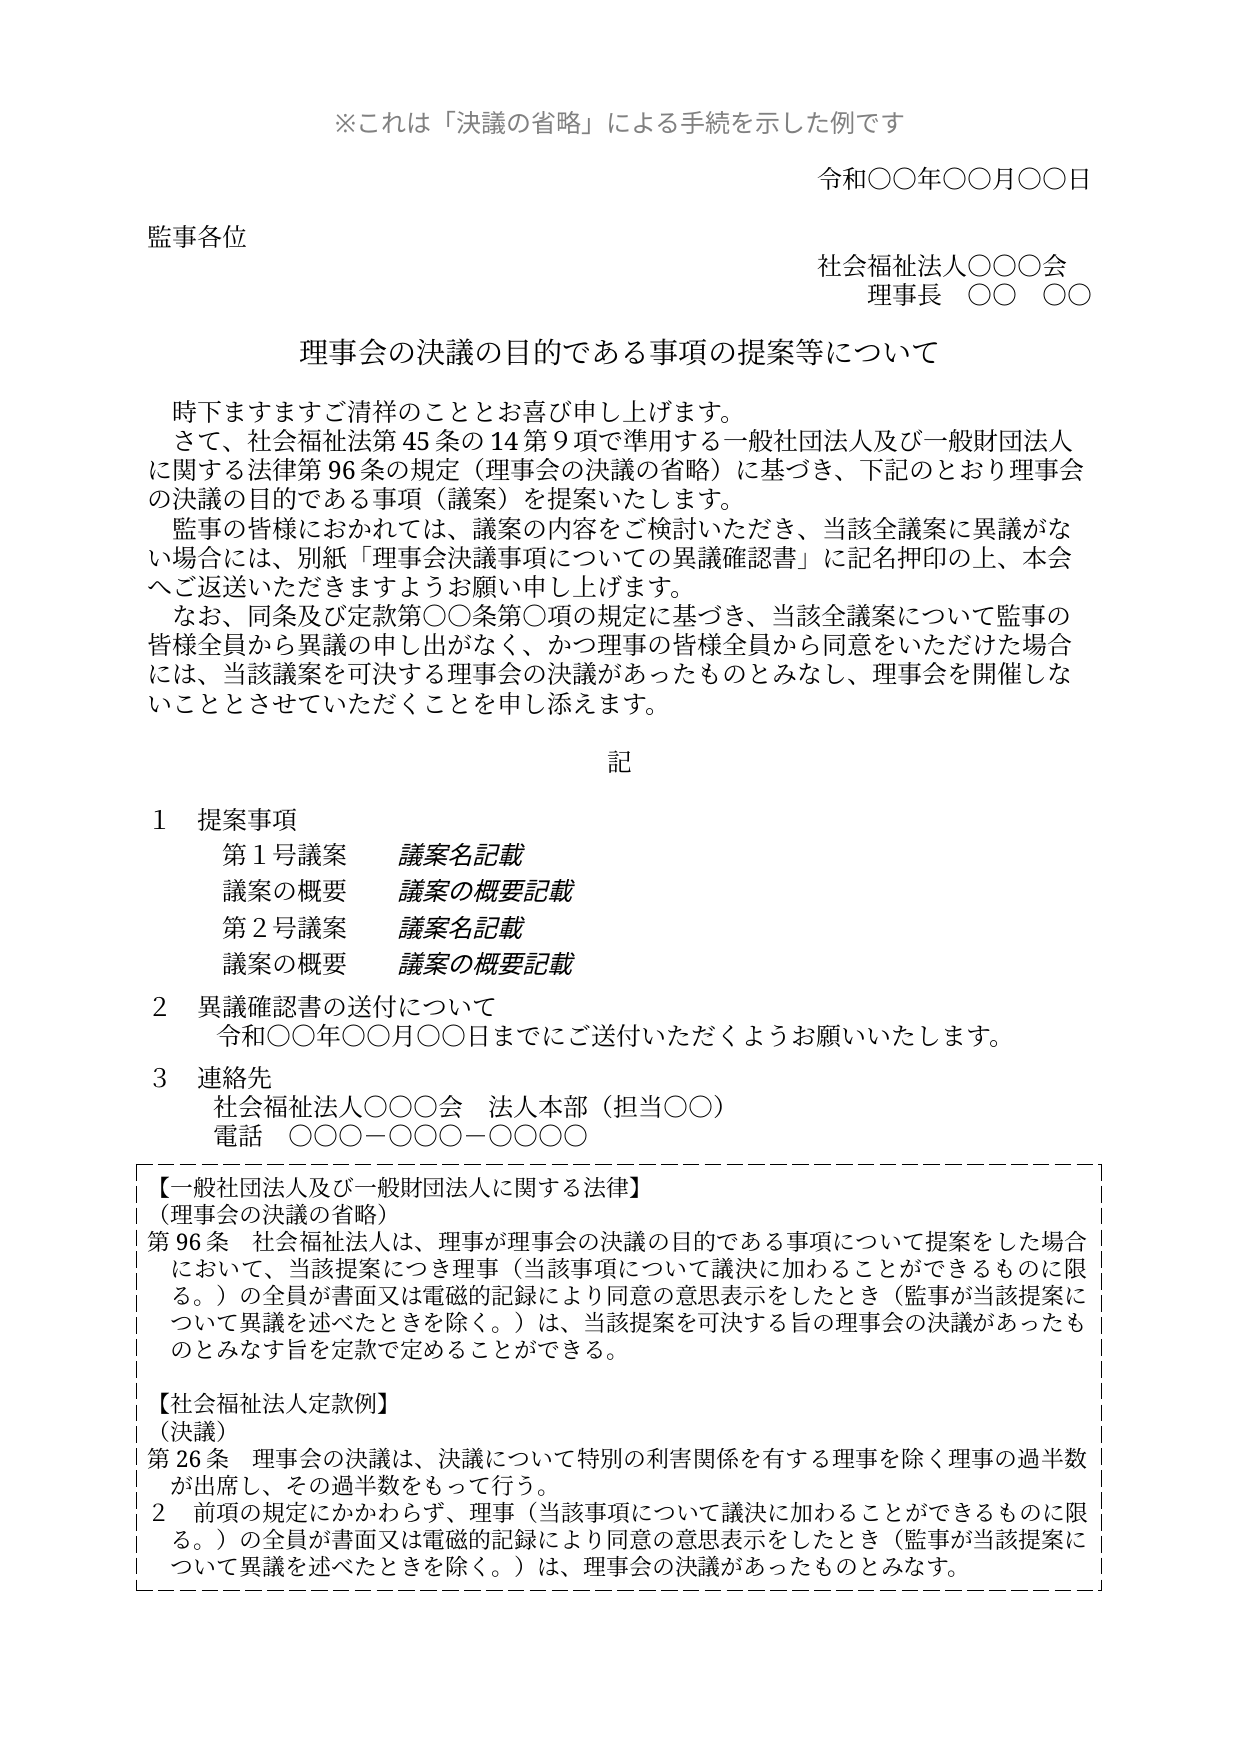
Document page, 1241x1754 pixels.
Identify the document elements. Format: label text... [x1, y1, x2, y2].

text 監事の皆様におかれては、議案の内容をご検討いただき、当該全議案に異議がない場合には、別紙「理事会決議事項についての異議確認書」に記名押印の上、本会へご返送いただきますようお願い申し上げます。 [148, 515, 1092, 602]
text ３ 連絡先 [148, 1064, 1092, 1093]
text 社会福祉法人○○○会 理事長 ○○ ○○ [148, 252, 1092, 311]
text 社会福祉法人○○○会 法人本部（担当○○） 電話 ○○○－○○○－○○○○ [213, 1093, 1092, 1151]
text 第１号議案 議案名記載 [148, 836, 1092, 872]
text ２ 異議確認書の送付について [148, 993, 1092, 1022]
text さて、社会福祉法第45条の14第９項で準用する一般社団法人及び一般財団法人に関する法律第96条の規定（理事会の決議の省略）に基づき、下記のとおり理事会の決議の目的である事項（議案）を提案いたします。 [148, 427, 1092, 515]
text ※これは「決議の省略」による手続を示した例です [148, 103, 1092, 140]
text 時下ますますご清祥のこととお喜び申し上げます。 [148, 398, 1092, 427]
text 令和○○年○○月○○日 [148, 165, 1092, 194]
text 理事会の決議の目的である事項の提案等について [148, 340, 1092, 369]
text 監事各位 [148, 223, 1092, 252]
subtitle 記 [148, 748, 1092, 777]
text １ 提案事項 [148, 806, 1092, 836]
text 議案の概要 議案の概要記載 [148, 944, 1092, 981]
text 令和○○年○○月○○日までにご送付いただくようお願いいたします。 [191, 1022, 1092, 1051]
table_header 【一般社団法人及び一般財団法人に関する法律】 （理事会の決議の省略） 第96条 社会福祉法人は、理事が理事会の決議の目的である事項について提案をした場合において、当該提案につき理事（当該事項について議決に加わることができるものに限る。）の全員が書面又は電磁的記録により同意の意思表示をしたとき（監事が当該提案について異議を述べたときを除く。）は、当該提案を可決する旨の理事会の決議があったものとみなす旨を定款で定めることができる。 【社会福祉法人定款例】 （決議） 第26条 理事会の決議は、決議について特別の利害関係を有する理事を除く理事の過半数が出席し、その過半数をもって行う。 ２ 前項の規定にかかわらず、理事（当該事項について議決に加わることができるものに限る。）の全員が書面又は電磁的記録により同意の意思表示をしたとき（監事が当該提案について異議を述べたときを除く。）は、理事会の決議があったものとみなす。 [136, 1164, 1102, 1590]
text なお、同条及び定款第○○条第○項の規定に基づき、当該全議案について監事の皆様全員から異議の申し出がなく、かつ理事の皆様全員から同意をいただけた場合には、当該議案を可決する理事会の決議があったものとみなし、理事会を開催しないこととさせていただくことを申し添えます。 [148, 602, 1092, 719]
text 議案の概要 議案の概要記載 [148, 872, 1092, 908]
text 第２号議案 議案名記載 [148, 908, 1092, 944]
